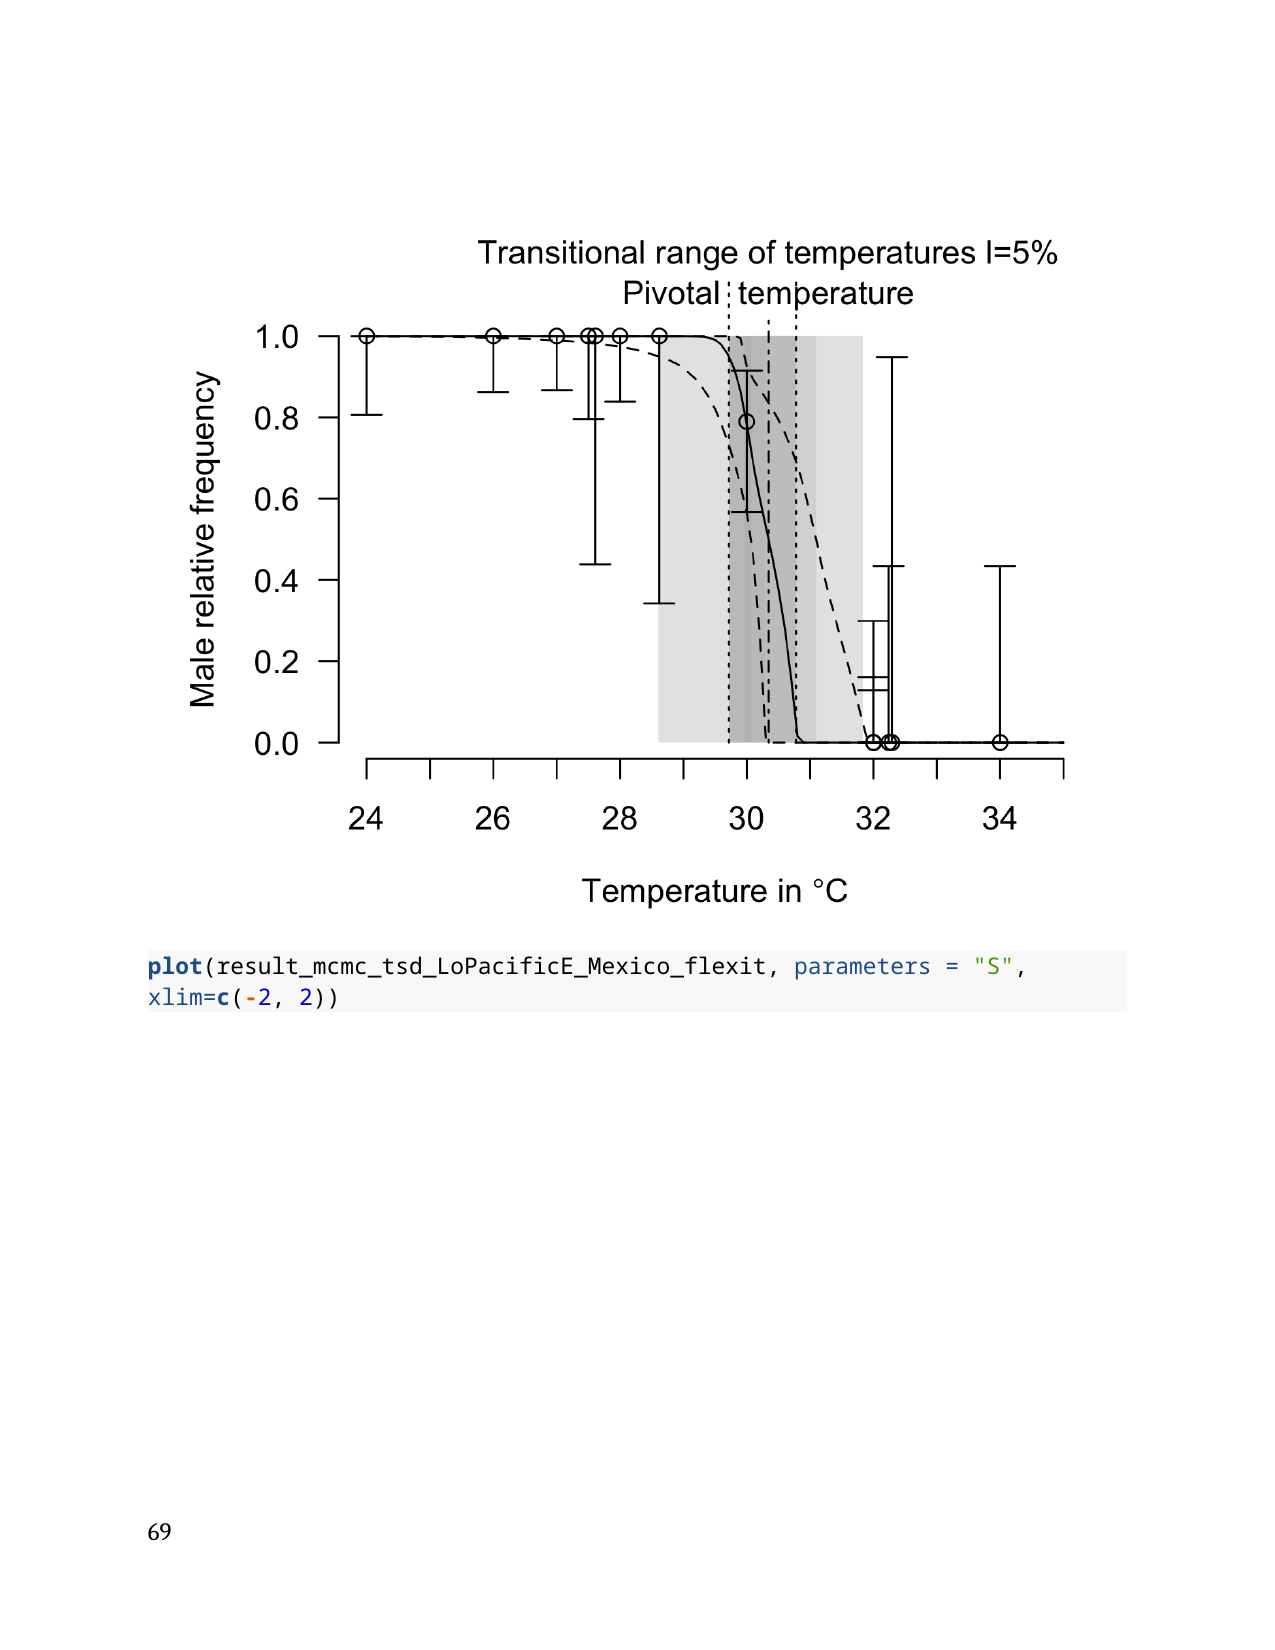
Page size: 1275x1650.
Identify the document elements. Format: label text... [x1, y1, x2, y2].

text plot(result_mcmc_tsd_LoPacificE_Mexico_flexit, parameters = "S", xlim=c(-2, 2)) [340, 950, 1127, 1012]
picture [166, 147, 1146, 931]
